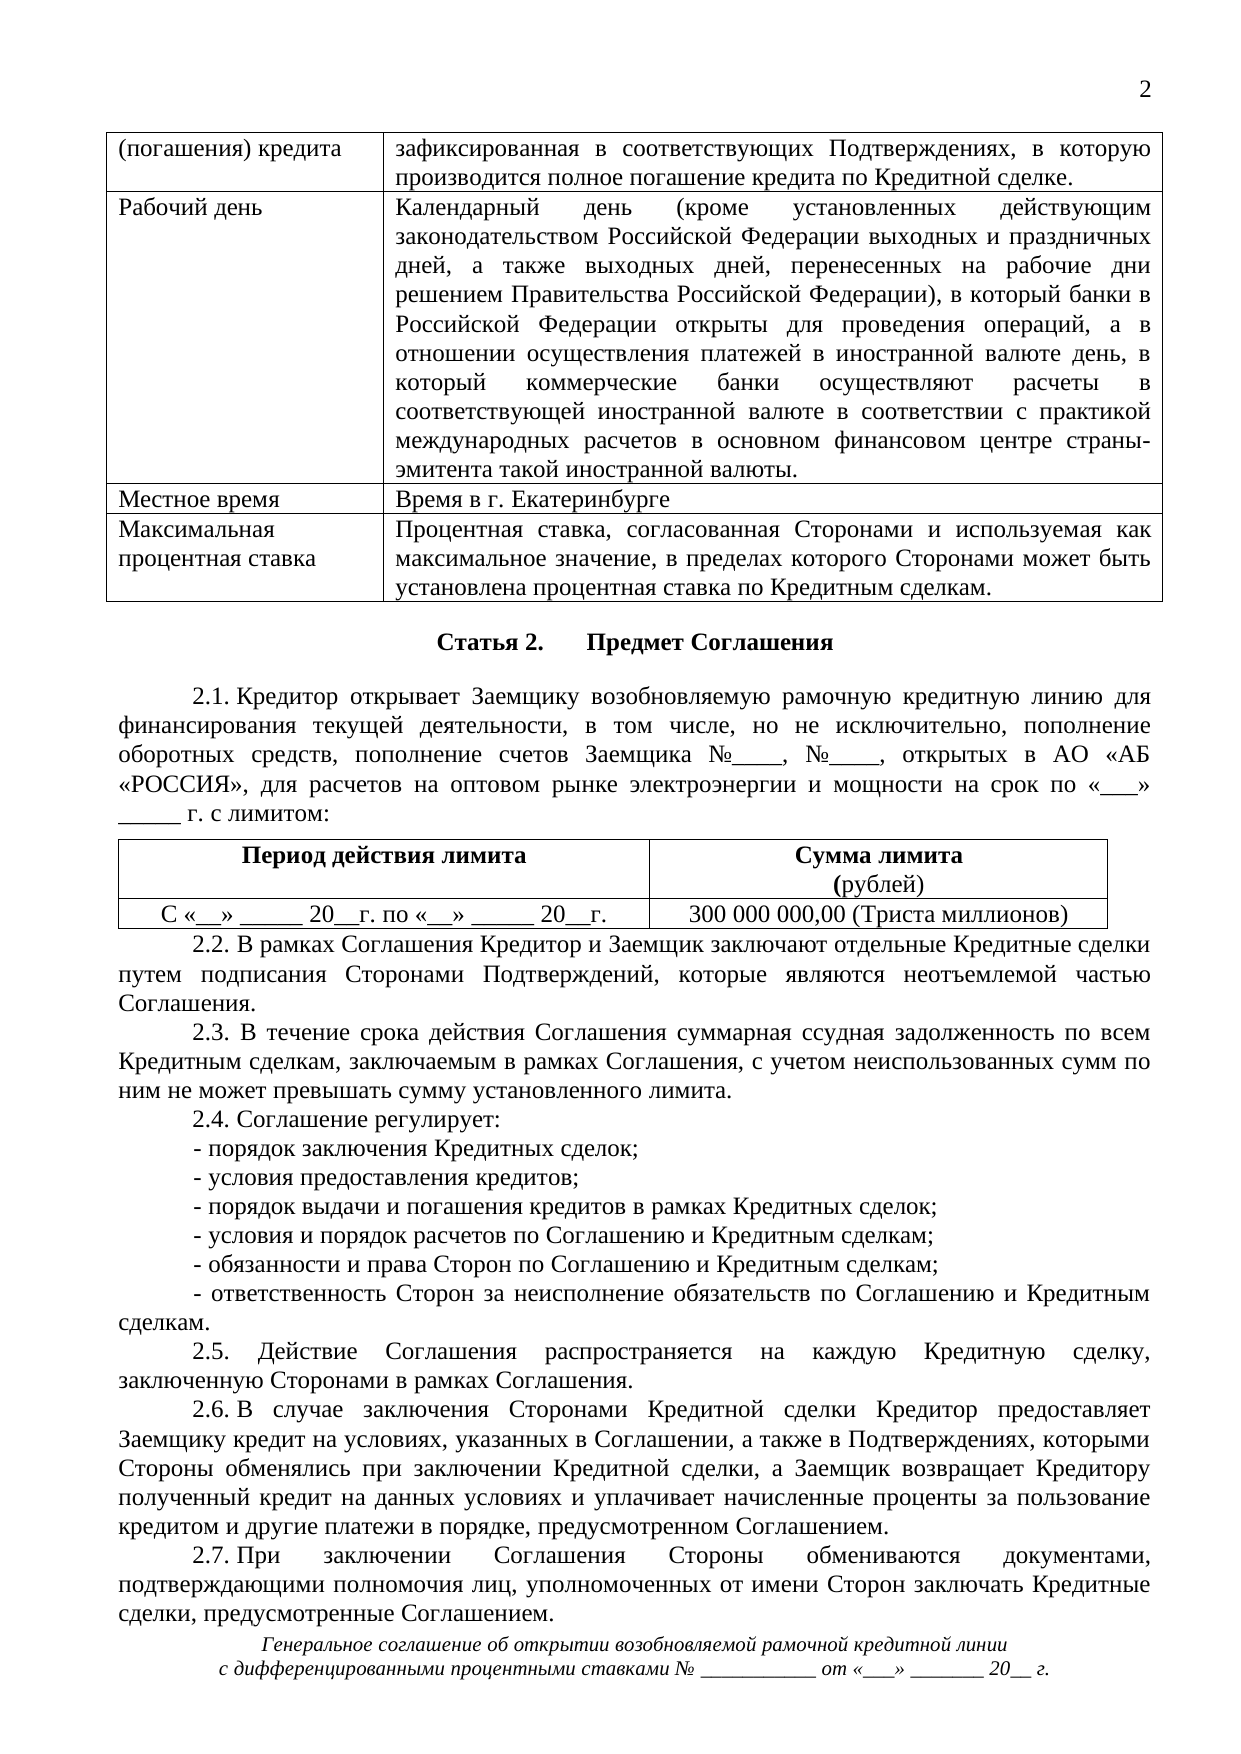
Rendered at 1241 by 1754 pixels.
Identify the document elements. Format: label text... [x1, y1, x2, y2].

table_cell Рабочий день [107, 192, 383, 483]
text - ответственность Сторон за неисполнение обязательств по Соглашению и Кредитным сделкам. [118, 1278, 1152, 1336]
table_header Период действия лимита [119, 840, 649, 898]
text 2.6. В случае заключения Сторонами Кредитной сделки Кредитор предоставляет Заемщику кредит на условиях, указанных в Соглашении, а также в Подтверждениях, которыми Стороны обменялись при заключении Кредитной сделки, а Заемщик возвращает Кредитору полученный кредит на данных условиях и уплачивает начисленные проценты за пользование кредитом и другие платежи в порядке, предусмотренном Соглашением. [118, 1394, 1152, 1540]
text - порядок выдачи и погашения кредитов в рамках Кредитных сделок; [118, 1191, 1152, 1220]
table_cell Время в г. Екатеринбурге [384, 484, 1162, 513]
table_cell 300 000 000,00 (Триста миллионов) [650, 899, 1107, 928]
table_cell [384, 133, 1162, 191]
text - условия предоставления кредитов; [118, 1162, 1152, 1191]
table_cell Местное время [107, 484, 383, 513]
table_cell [107, 133, 383, 191]
table_cell Процентная ставка, согласованная Сторонами и используемая как максимальное значение, в пределах которого Сторонами может быть установлена процентная ставка по Кредитным сделкам. [384, 514, 1162, 601]
text 2.4. Соглашение регулирует: [118, 1104, 1152, 1133]
text - условия и порядок расчетов по Соглашению и Кредитным сделкам; [118, 1220, 1152, 1249]
text - обязанности и права Сторон по Соглашению и Кредитным сделкам; [118, 1249, 1152, 1278]
text 2.5. Действие Соглашения распространяется на каждую Кредитную сделку, заключенную Сторонами в рамках Соглашения. [118, 1336, 1152, 1394]
table_cell Календарный день (кроме установленных действующим законодательством Российской Федерации выходных и праздничных дней, а также выходных дней, перенесенных на рабочие дни решением Правительства Российской Федерации), в который банки в Российской Федерации открыты для проведения операций, а в отношении осуществления платежей в иностранной валюте день, в который коммерческие банки осуществляют расчеты в соответствующей иностранной валюте в соответствии с практикой международных расчетов в основном финансовом центре страны-эмитента такой иностранной валюты. [384, 192, 1162, 483]
subtitle Предмет Соглашения [118, 627, 1152, 656]
text 2.2. В рамках Соглашения Кредитор и Заемщик заключают отдельные Кредитные сделки путем подписания Сторонами Подтверждений, которые являются неотъемлемой частью Соглашения. [118, 929, 1152, 1017]
list Кредитор открывает Заемщику возобновляемую рамочную кредитную линию для финансирования текущей деятельности, в том числе, но не исключительно, пополнение оборотных средств, пополнение счетов Заемщика №____, №____, открытых в АО «АБ «РОССИЯ», для расчетов на оптовом рынке электроэнергии и мощности на срок по «___» _____ г. с лимитом: [118, 681, 1152, 827]
table_cell Максимальная процентная ставка [107, 514, 383, 601]
table_header Сумма лимита (рублей) [650, 840, 1107, 898]
table_cell С «__» _____ 20__г. по «__» _____ 20__г. [119, 899, 649, 928]
text 2.3. В течение срока действия Соглашения суммарная ссудная задолженность по всем Кредитным сделкам, заключаемым в рамках Соглашения, с учетом неиспользованных сумм по ним не может превышать сумму установленного лимита. [118, 1017, 1152, 1104]
text 2.7. При заключении Соглашения Стороны обмениваются документами, подтверждающими полномочия лиц, уполномоченных от имени Сторон заключать Кредитные сделки, предусмотренные Соглашением. [118, 1540, 1152, 1627]
text - порядок заключения Кредитных сделок; [118, 1133, 1152, 1162]
